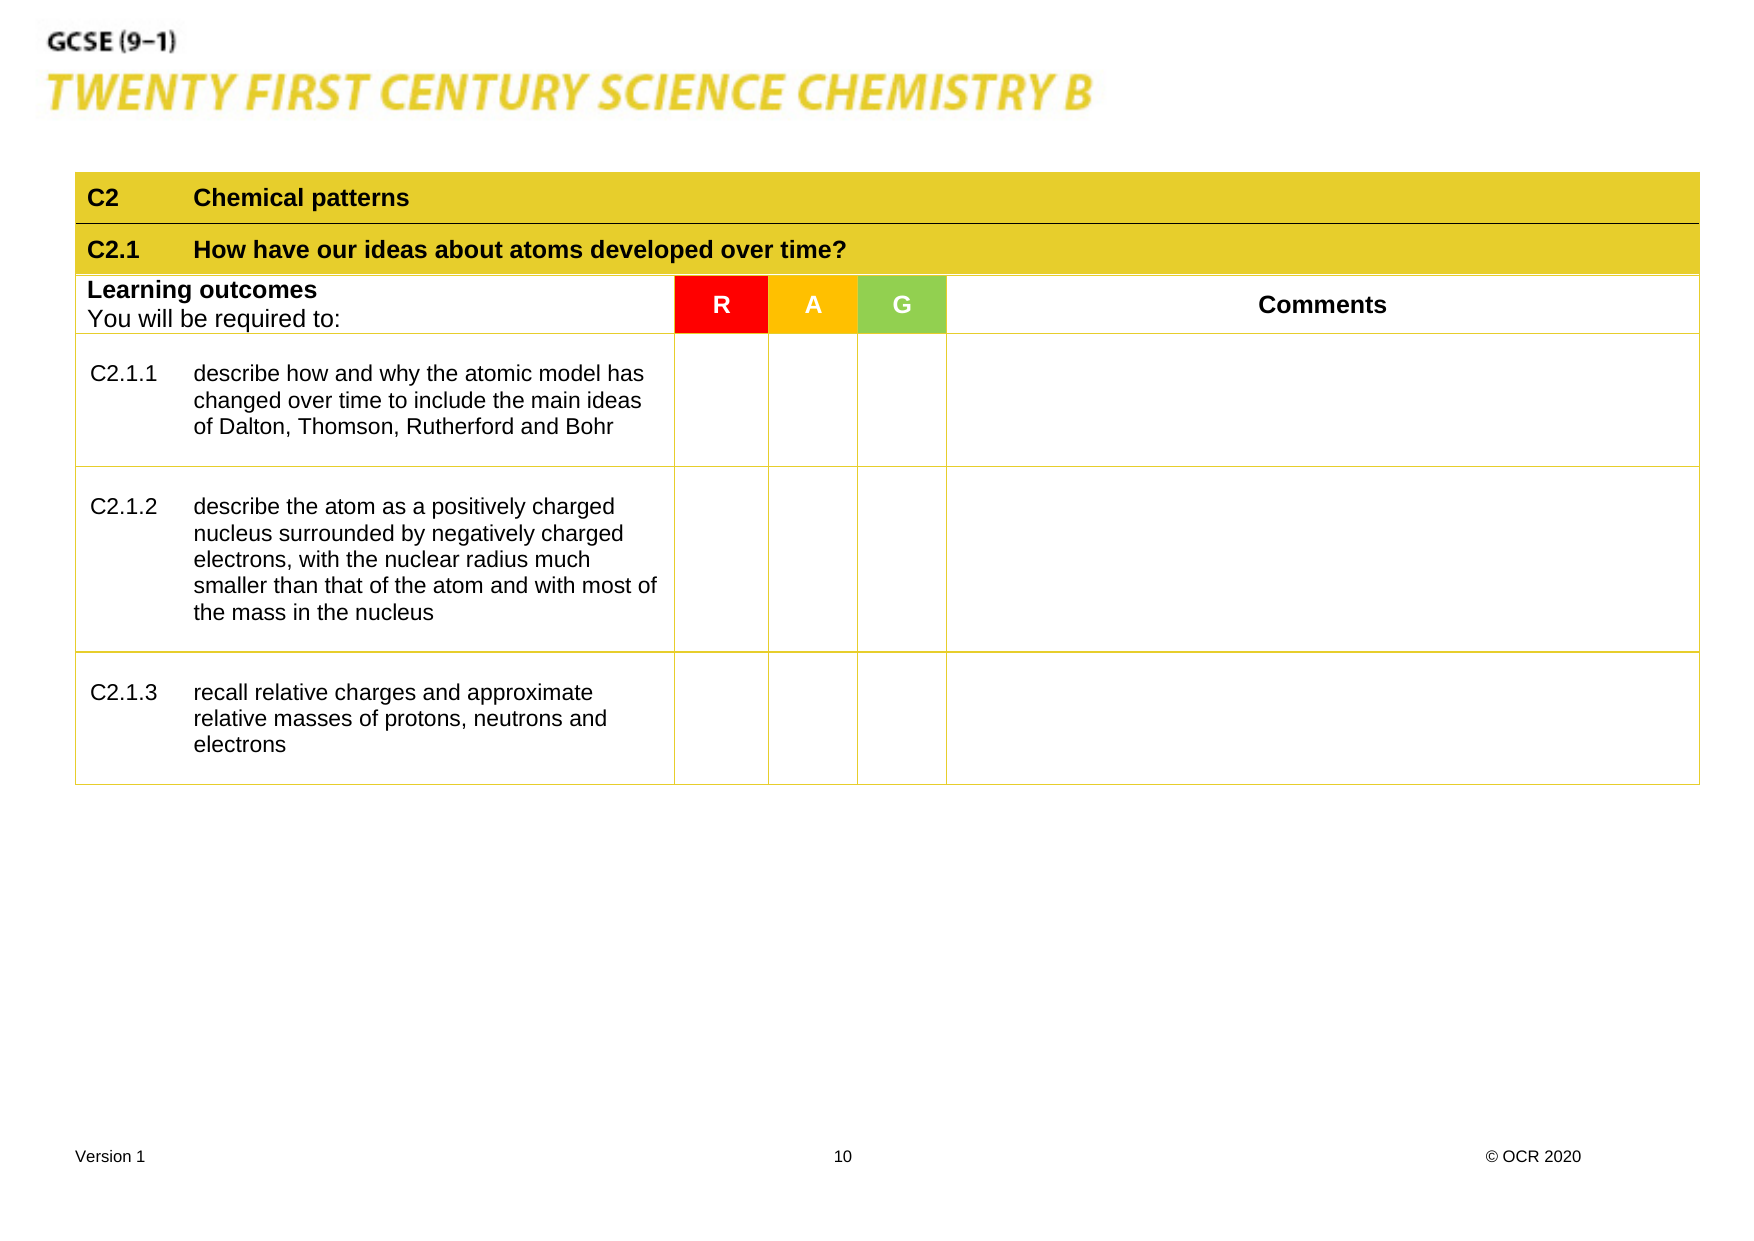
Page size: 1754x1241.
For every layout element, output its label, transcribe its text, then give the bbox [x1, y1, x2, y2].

table_header C2 Chemical patterns [76, 173, 1699, 223]
table_cell [858, 653, 946, 784]
table_cell [858, 334, 946, 466]
table_cell A [769, 276, 857, 333]
table_cell [858, 467, 946, 651]
table_cell [769, 653, 857, 784]
table_cell [675, 467, 768, 651]
table_cell [947, 653, 1699, 784]
table_cell [769, 334, 857, 466]
table_cell C2.1.2 describe the atom as a positively charged nucleus surrounded by negatively charged electrons, with the nuclear radius much smaller than that of the atom and with most of the mass in the nucleus [76, 467, 674, 651]
table_cell C2.1.1 describe how and why the atomic model has changed over time to include the main ideas of Dalton, Thomson, Rutherford and Bohr [76, 334, 674, 466]
table_cell [675, 653, 768, 784]
table_cell C2.1.3 recall relative charges and approximate relative masses of protons, neutrons and electrons [76, 653, 674, 784]
table_cell [675, 334, 768, 466]
table_cell C2.1 How have our ideas about atoms developed over time? [76, 224, 1699, 274]
table_cell [769, 467, 857, 651]
table_cell G [858, 276, 946, 333]
table_cell [947, 334, 1699, 466]
table_cell Comments [947, 276, 1699, 333]
table_cell Learning outcomes You will be required to: [76, 276, 674, 333]
picture [3, 3, 1754, 182]
table_cell [947, 467, 1699, 651]
table_cell R [675, 276, 768, 333]
